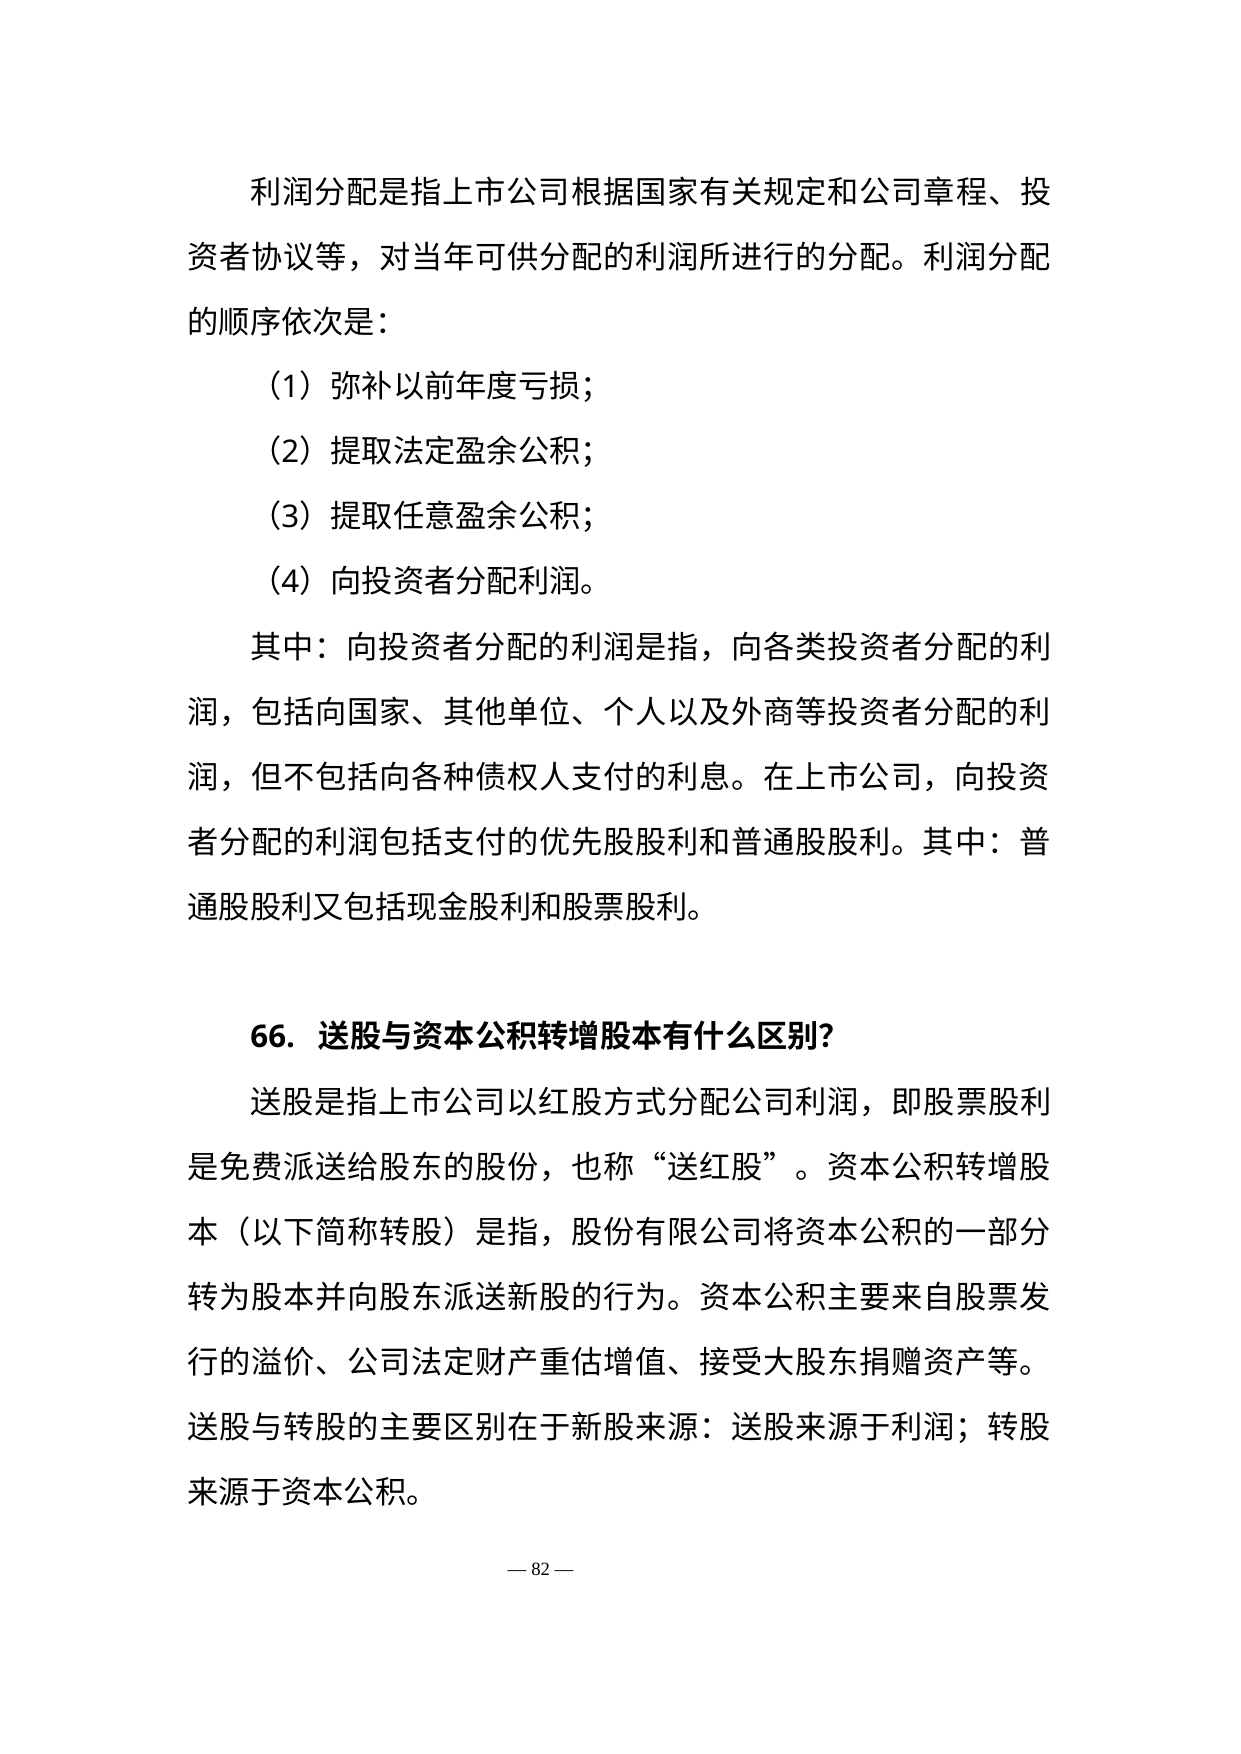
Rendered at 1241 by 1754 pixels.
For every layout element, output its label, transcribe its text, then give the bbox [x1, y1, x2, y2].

text 利润分配是指上市公司根据国家有关规定和公司章程、投资者协议等，对当年可供分配的利润所进行的分配。利润分配的顺序依次是： [187, 157, 1053, 352]
text （1）弥补以前年度亏损； [187, 352, 1053, 417]
text 送股是指上市公司以红股方式分配公司利润，即股票股利，是免费派送给股东的股份，也称“送红股”。资本公积转增股本（以下简称转股）是指，股份有限公司将资本公积的一部分转为股本并向股东派送新股的行为。资本公积主要来自股票发行的溢价、公司法定财产重估增值、接受大股东捐赠资产等。送股与转股的主要区别在于新股来源：送股来源于利润；转股来源于资本公积。 [187, 1067, 1053, 1522]
text （2）提取法定盈余公积； [187, 417, 1053, 482]
text 其中：向投资者分配的利润是指，向各类投资者分配的利润，包括向国家、其他单位、个人以及外商等投资者分配的利润，但不包括向各种债权人支付的利息。在上市公司，向投资者分配的利润包括支付的优先股股利和普通股股利。其中：普通股股利又包括现金股利和股票股利。 [187, 612, 1053, 937]
subtitle 送股与资本公积转增股本有什么区别？ [187, 1002, 1053, 1067]
text （4）向投资者分配利润。 [187, 547, 1053, 612]
text （3）提取任意盈余公积； [187, 482, 1053, 547]
